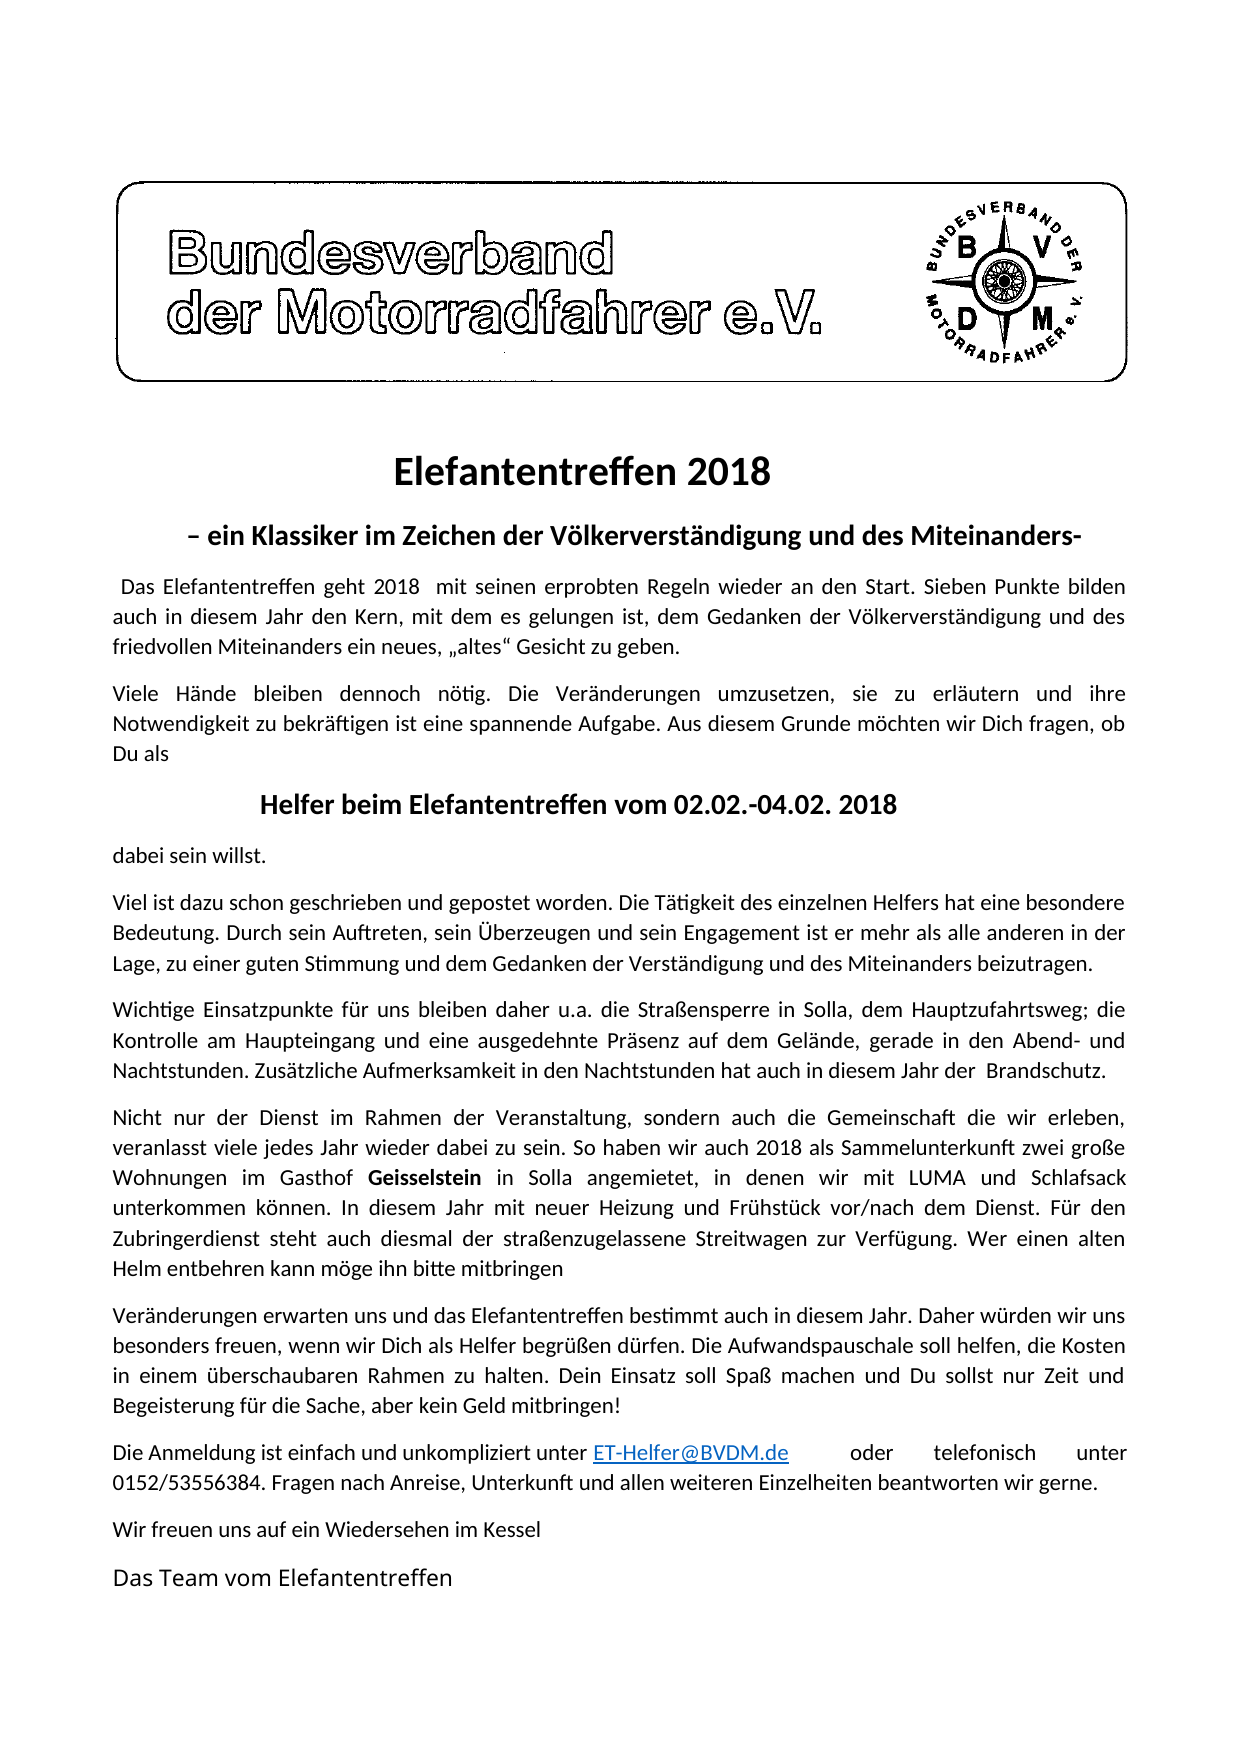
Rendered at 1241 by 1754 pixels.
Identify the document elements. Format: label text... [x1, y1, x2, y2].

text dabei sein willst. [112, 841, 1128, 869]
text Wichtige Einsatzpunkte für uns bleiben daher u.a. die Straßensperre in Solla, dem Hauptzufahrtsweg; die Kontrolle am Haupteingang und eine ausgedehnte Präsenz auf dem Gelände, gerade in den Abend- und Nachtstunden. Zusätzliche Aufmerksamkeit in den Nachtstunden hat auch in diesem Jahr der Brandschutz. [112, 996, 1128, 1084]
picture [112, 180, 1128, 382]
text Das Elefantentreffen geht 2018 mit seinen erprobten Regeln wieder an den Start. Sieben Punkte bilden auch in diesem Jahr den Kern, mit dem es gelungen ist, dem Gedanken der Völkerverständigung und des friedvollen Miteinanders ein neues, „altes“ Gesicht zu geben. [112, 572, 1128, 660]
text Helfer beim Elefantentreffen vom 02.02.-04.02. 2018 [260, 786, 1128, 822]
text Viele Hände bleiben dennoch nötig. Die Veränderungen umzusetzen, sie zu erläutern und ihre Notwendigkeit zu bekräftigen ist eine spannende Aufgabe. Aus diesem Grunde möchten wir Dich fragen, ob Du als [112, 679, 1128, 767]
text Die Anmeldung ist einfach und unkompliziert unter ET-Helfer@BVDM.de oder telefonisch unter 0152/53556384. Fragen nach Anreise, Unterkunft und allen weiteren Einzelheiten beantworten wir gerne. [112, 1438, 1128, 1497]
text Das Team vom Elefantentreffen [112, 1562, 1128, 1593]
text Elefantentreffen 2018 [112, 445, 1128, 496]
text Nicht nur der Dienst im Rahmen der Veranstaltung, sondern auch die Gemeinschaft die wir erleben, veranlasst viele jedes Jahr wieder dabei zu sein. So haben wir auch 2018 als Sammelunterkunft zwei große Wohnungen im Gasthof Geisselstein in Solla angemietet, in denen wir mit LUMA und Schlafsack unterkommen können. In diesem Jahr mit neuer Heizung und Frühstück vor/nach dem Dienst. Für den Zubringerdienst steht auch diesmal der straßenzugelassene Streitwagen zur Verfügung. Wer einen alten Helm entbehren kann möge ihn bitte mitbringen [112, 1103, 1128, 1282]
text Viel ist dazu schon geschrieben und gepostet worden. Die Tätigkeit des einzelnen Helfers hat eine besondere Bedeutung. Durch sein Auftreten, sein Überzeugen und sein Engagement ist er mehr als alle anderen in der Lage, zu einer guten Stimmung und dem Gedanken der Verständigung und des Miteinanders beizutragen. [112, 888, 1128, 977]
text Wir freuen uns auf ein Wiedersehen im Kessel [112, 1515, 1128, 1543]
text – ein Klassiker im Zeichen der Völkerverständigung und des Miteinanders- [112, 517, 1128, 552]
text Veränderungen erwarten uns und das Elefantentreffen bestimmt auch in diesem Jahr. Daher würden wir uns besonders freuen, wenn wir Dich als Helfer begrüßen dürfen. Die Aufwandspauschale soll helfen, die Kosten in einem überschaubaren Rahmen zu halten. Dein Einsatz soll Spaß machen und Du sollst nur Zeit und Begeisterung für die Sache, aber kein Geld mitbringen! [112, 1301, 1128, 1419]
